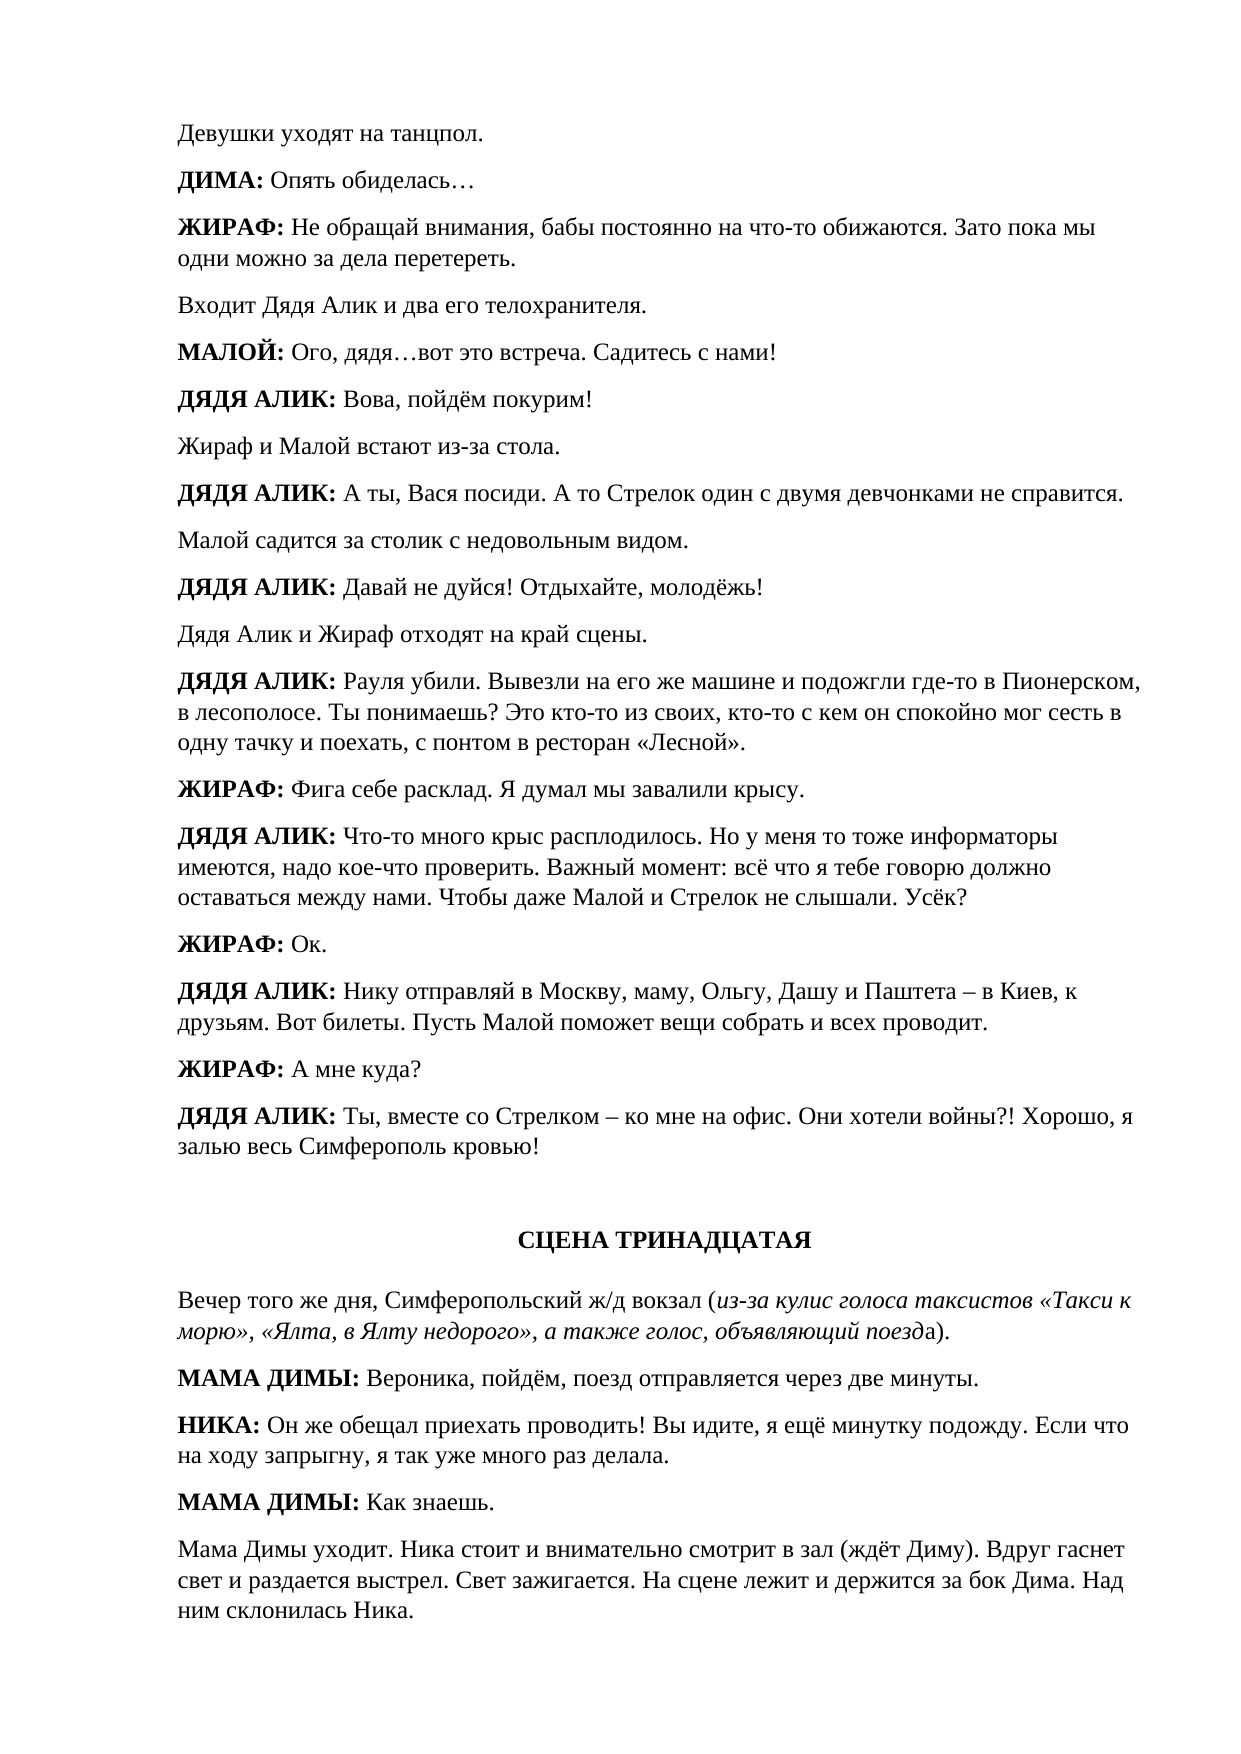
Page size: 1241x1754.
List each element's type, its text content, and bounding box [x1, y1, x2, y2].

text Малой садится за столик с недовольным видом. [177, 525, 1152, 554]
text Вечер того же дня, Симферопольский ж/д вокзал (из-за кулис голоса таксистов «Такси к морю», «Ялта, в Ялту недорого», а также голос, объявляющий поезда). [177, 1285, 1152, 1344]
text ЖИРАФ: Фига себе расклад. Я думал мы завалили крысу. [177, 774, 1152, 803]
text Входит Дядя Алик и два его телохранителя. [177, 290, 1152, 318]
text ЖИРАФ: Ок. [177, 929, 1152, 958]
text ДЯДЯ АЛИК: Нику отправляй в Москву, маму, Ольгу, Дашу и Паштета – в Киев, к друзьям. Вот билеты. Пусть Малой поможет вещи собрать и всех проводит. [177, 976, 1152, 1036]
text ДЯДЯ АЛИК: А ты, Вася посиди. А то Стрелок один с двумя девчонками не справится. [177, 478, 1152, 507]
text ДЯДЯ АЛИК: Рауля убили. Вывезли на его же машине и подожгли где-то в Пионерском, в лесополосе. Ты понимаешь? Это кто-то из своих, кто-то с кем он спокойно мог сесть в одну тачку и поехать, с понтом в ресторан «Лесной». [177, 666, 1152, 756]
text ДЯДЯ АЛИК: Ты, вместе со Стрелком – ко мне на офис. Они хотели войны?! Хорошо, я залью весь Симферополь кровью! [177, 1101, 1152, 1160]
text МАМА ДИМЫ: Как знаешь. [177, 1487, 1152, 1516]
text ДЯДЯ АЛИК: Давай не дуйся! Отдыхайте, молодёжь! [177, 572, 1152, 601]
text Дядя Алик и Жираф отходят на край сцены. [177, 619, 1152, 648]
text СЦЕНА ТРИНАДЦАТАЯ [177, 1226, 1152, 1254]
text ДЯДЯ АЛИК: Вова, пойдём покурим! [177, 384, 1152, 413]
text ЖИРАФ: Не обращай внимания, бабы постоянно на что-то обижаются. Зато пока мы одни можно за дела перетереть. [177, 212, 1152, 271]
text МАЛОЙ: Ого, дядя…вот это встреча. Садитесь с нами! [177, 337, 1152, 366]
text ДИМА: Опять обиделась… [177, 165, 1152, 194]
text ЖИРАФ: А мне куда? [177, 1054, 1152, 1083]
text МАМА ДИМЫ: Вероника, пойдём, поезд отправляется через две минуты. [177, 1363, 1152, 1392]
text НИКА: Он же обещал приехать проводить! Вы идите, я ещё минутку подожду. Если что на ходу запрыгну, я так уже много раз делала. [177, 1410, 1152, 1469]
text ДЯДЯ АЛИК: Что-то много крыс расплодилось. Но у меня то тоже информаторы имеются, надо кое-что проверить. Важный момент: всё что я тебе говорю должно оставаться между нами. Чтобы даже Малой и Стрелок не слышали. Усёк? [177, 821, 1152, 911]
text Девушки уходят на танцпол. [177, 118, 1152, 147]
text Мама Димы уходит. Ника стоит и внимательно смотрит в зал (ждёт Диму). Вдруг гаснет свет и раздается выстрел. Свет зажигается. На сцене лежит и держится за бок Дима. Над ним склонилась Ника. [177, 1534, 1152, 1624]
text Жираф и Малой встают из-за стола. [177, 431, 1152, 460]
